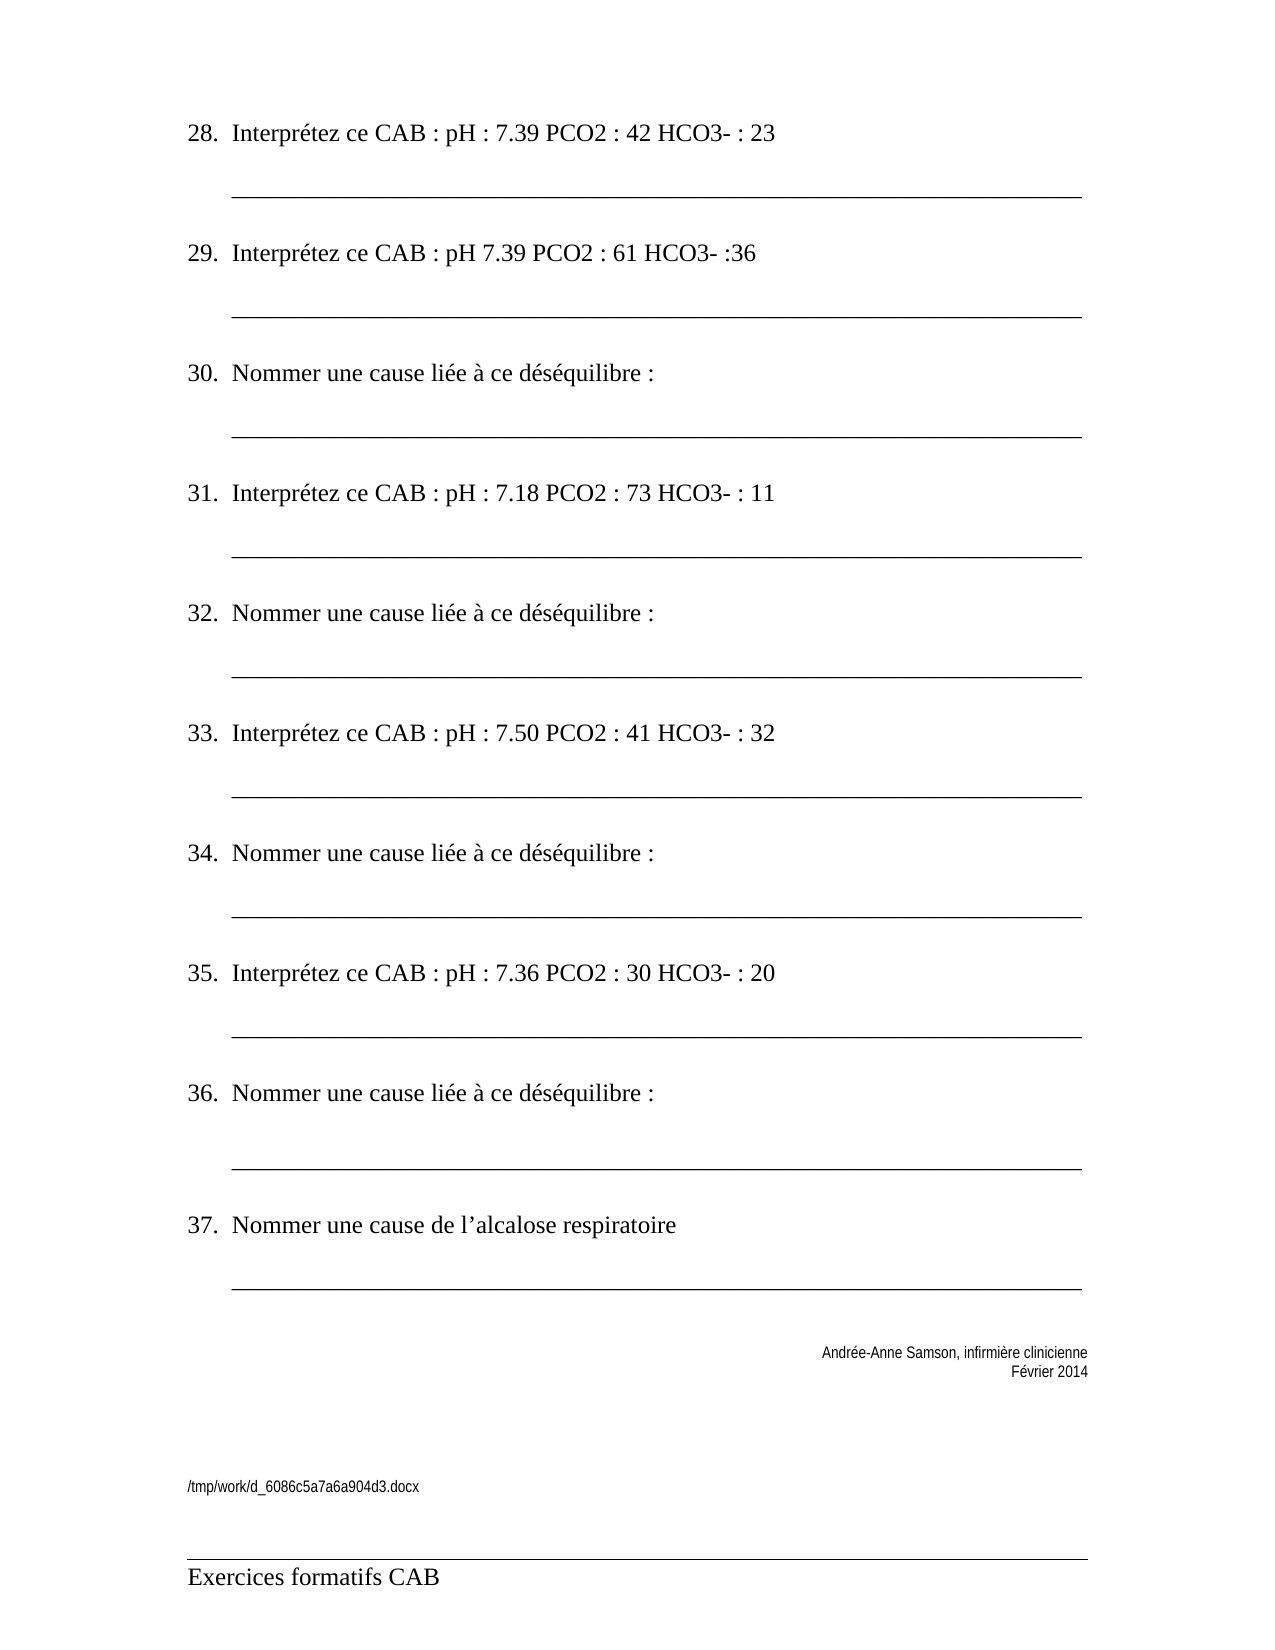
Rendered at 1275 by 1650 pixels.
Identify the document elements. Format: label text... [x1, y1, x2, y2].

text ____________________________________________________________________ [232, 652, 1088, 681]
text Février 2014 [187, 1362, 1088, 1381]
text ____________________________________________________________________ [232, 772, 1088, 801]
list Nommer une cause liée à ce déséquilibre : [187, 838, 1088, 867]
text Andrée-Anne Samson, infirmière clinicienne [232, 1343, 1088, 1362]
text ____________________________________________________________________ [232, 172, 1088, 201]
list Nommer une cause liée à ce déséquilibre : [187, 598, 1088, 627]
text G:\DSI-Secteur-Clinique\IsabelleSimard\Urgence\AASamson\Exercices formatifs CAB.doc [187, 1477, 1088, 1496]
text ____________________________________________________________________ [232, 292, 1088, 321]
text ____________________________________________________________________ [232, 412, 1088, 441]
list Nommer une cause de l’alcalose respiratoire [187, 1211, 1088, 1239]
text ____________________________________________________________________ [232, 1012, 1088, 1041]
list Interprétez ce CAB : pH 7.39 PCO2 : 61 HCO3- :36 [187, 238, 1088, 267]
list Nommer une cause liée à ce déséquilibre : [187, 358, 1088, 387]
text ____________________________________________________________________ [232, 1264, 1088, 1293]
text ____________________________________________________________________ [232, 532, 1088, 561]
text ____________________________________________________________________ [232, 1144, 1088, 1173]
list Nommer une cause liée à ce déséquilibre : [187, 1078, 1088, 1107]
list Interprétez ce CAB : pH : 7.50 PCO2 : 41 HCO3- : 32 [187, 718, 1088, 747]
list Interprétez ce CAB : pH : 7.36 PCO2 : 30 HCO3- : 20 [187, 958, 1088, 987]
list Interprétez ce CAB : pH : 7.18 PCO2 : 73 HCO3- : 11 [187, 478, 1088, 507]
text ____________________________________________________________________ [232, 892, 1088, 921]
list Interprétez ce CAB : pH : 7.39 PCO2 : 42 HCO3- : 23 [187, 118, 1088, 147]
